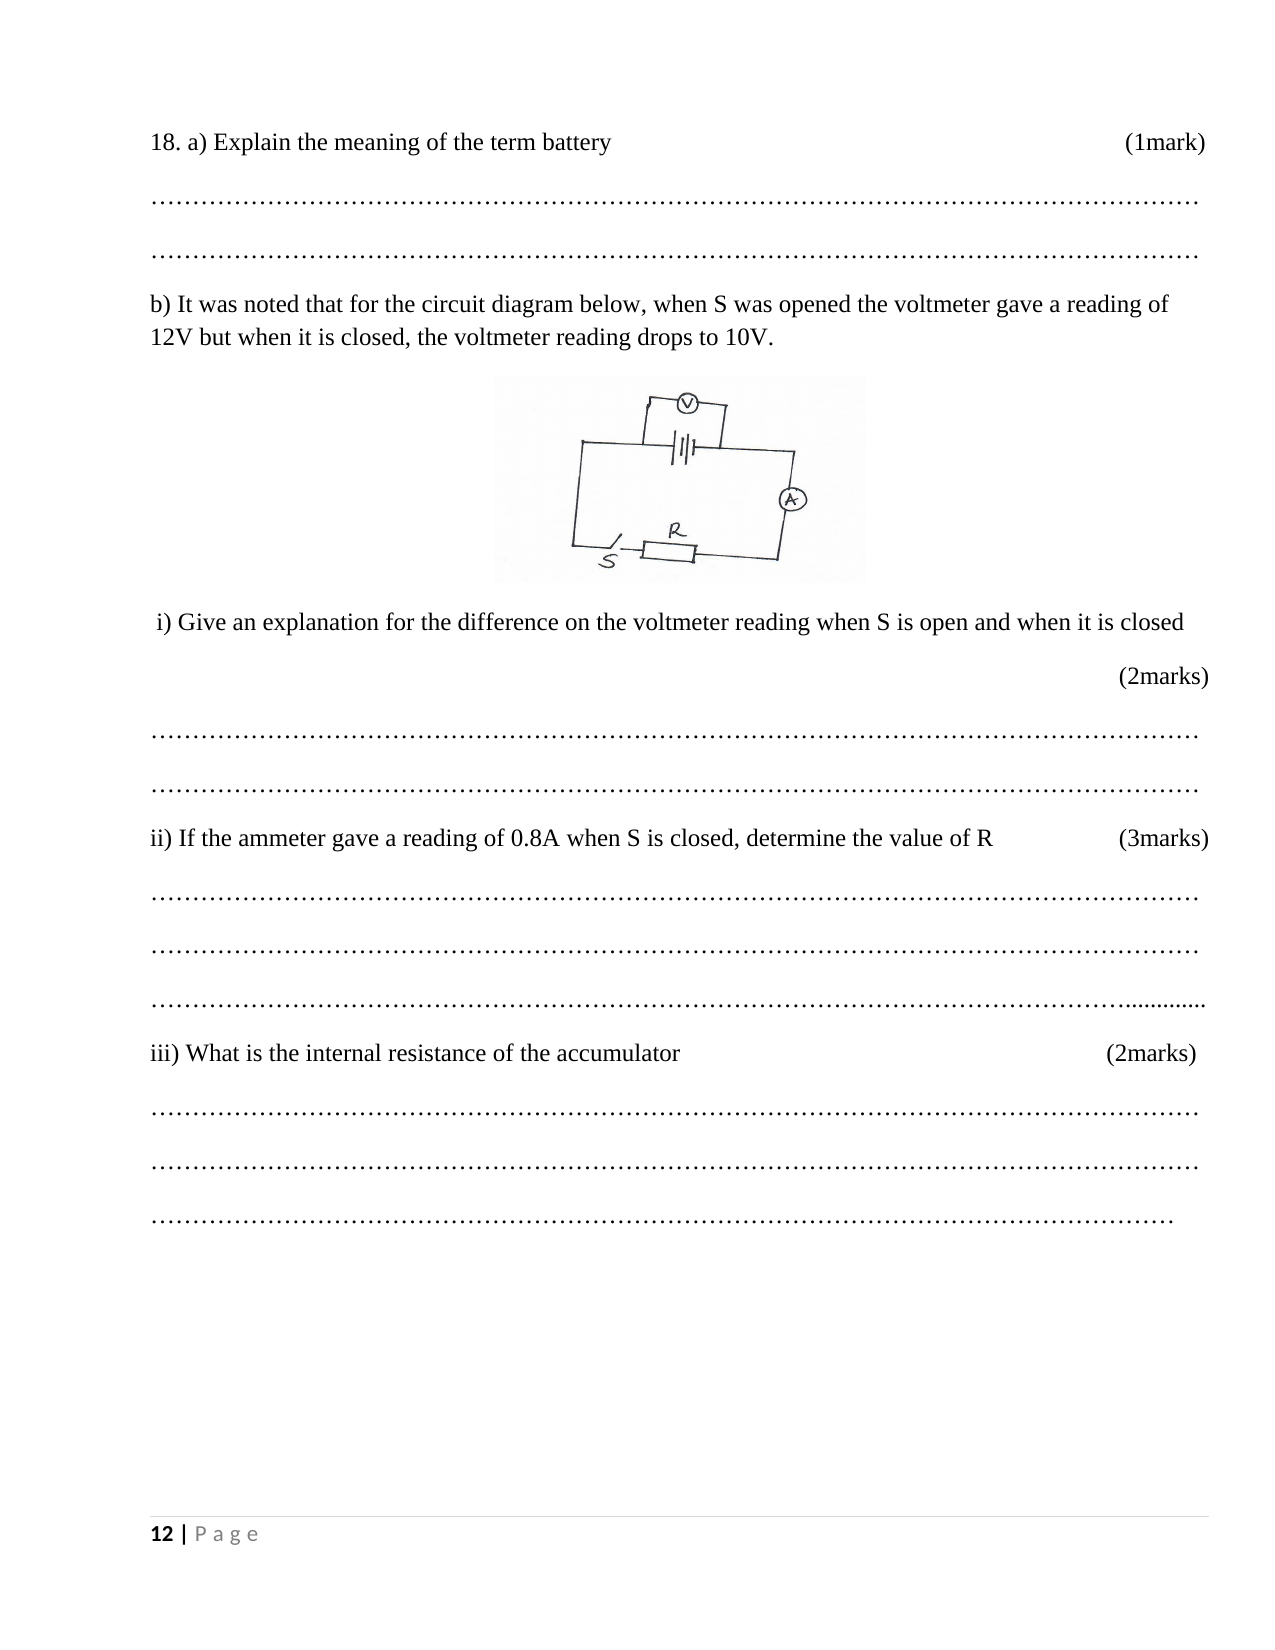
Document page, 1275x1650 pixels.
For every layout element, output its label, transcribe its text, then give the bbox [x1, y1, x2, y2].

text ……………………………………………………………………………………………………………… [150, 235, 1209, 264]
text 18. a) Explain the meaning of the term battery (1mark) [150, 127, 1209, 156]
text ……………………………………………………………………………………………………………… [150, 181, 1209, 210]
text ………………………………………………………………………………………………………............. [150, 984, 1209, 1013]
text ……………………………………………………………………………………………………………… [150, 715, 1209, 744]
text i) Give an explanation for the difference on the voltmeter reading when S is open and when it is closed [150, 607, 1209, 636]
text ……………………………………………………………………………………………………………… [150, 769, 1209, 798]
text iii) What is the internal resistance of the accumulator (2marks) [150, 1038, 1209, 1067]
text ……………………………………………………………………………………………………………… [150, 1146, 1209, 1175]
text (2marks) [150, 661, 1209, 690]
text ……………………………………………………………………………………………………………… [150, 877, 1209, 906]
text ……………………………………………………………………………………………………………… [150, 931, 1209, 959]
text ii) If the ammeter gave a reading of 0.8A when S is closed, determine the value of R (3marks) [150, 823, 1209, 852]
text b) It was noted that for the circuit diagram below, when S was opened the voltmeter gave a reading of 12V but when it is closed, the voltmeter reading drops to 10V. [150, 289, 1209, 351]
text ……………………………………………………………………………………………………………… [150, 1092, 1209, 1121]
text …………………………………………………………………………………………………………… [150, 1200, 1209, 1229]
picture [493, 376, 866, 583]
